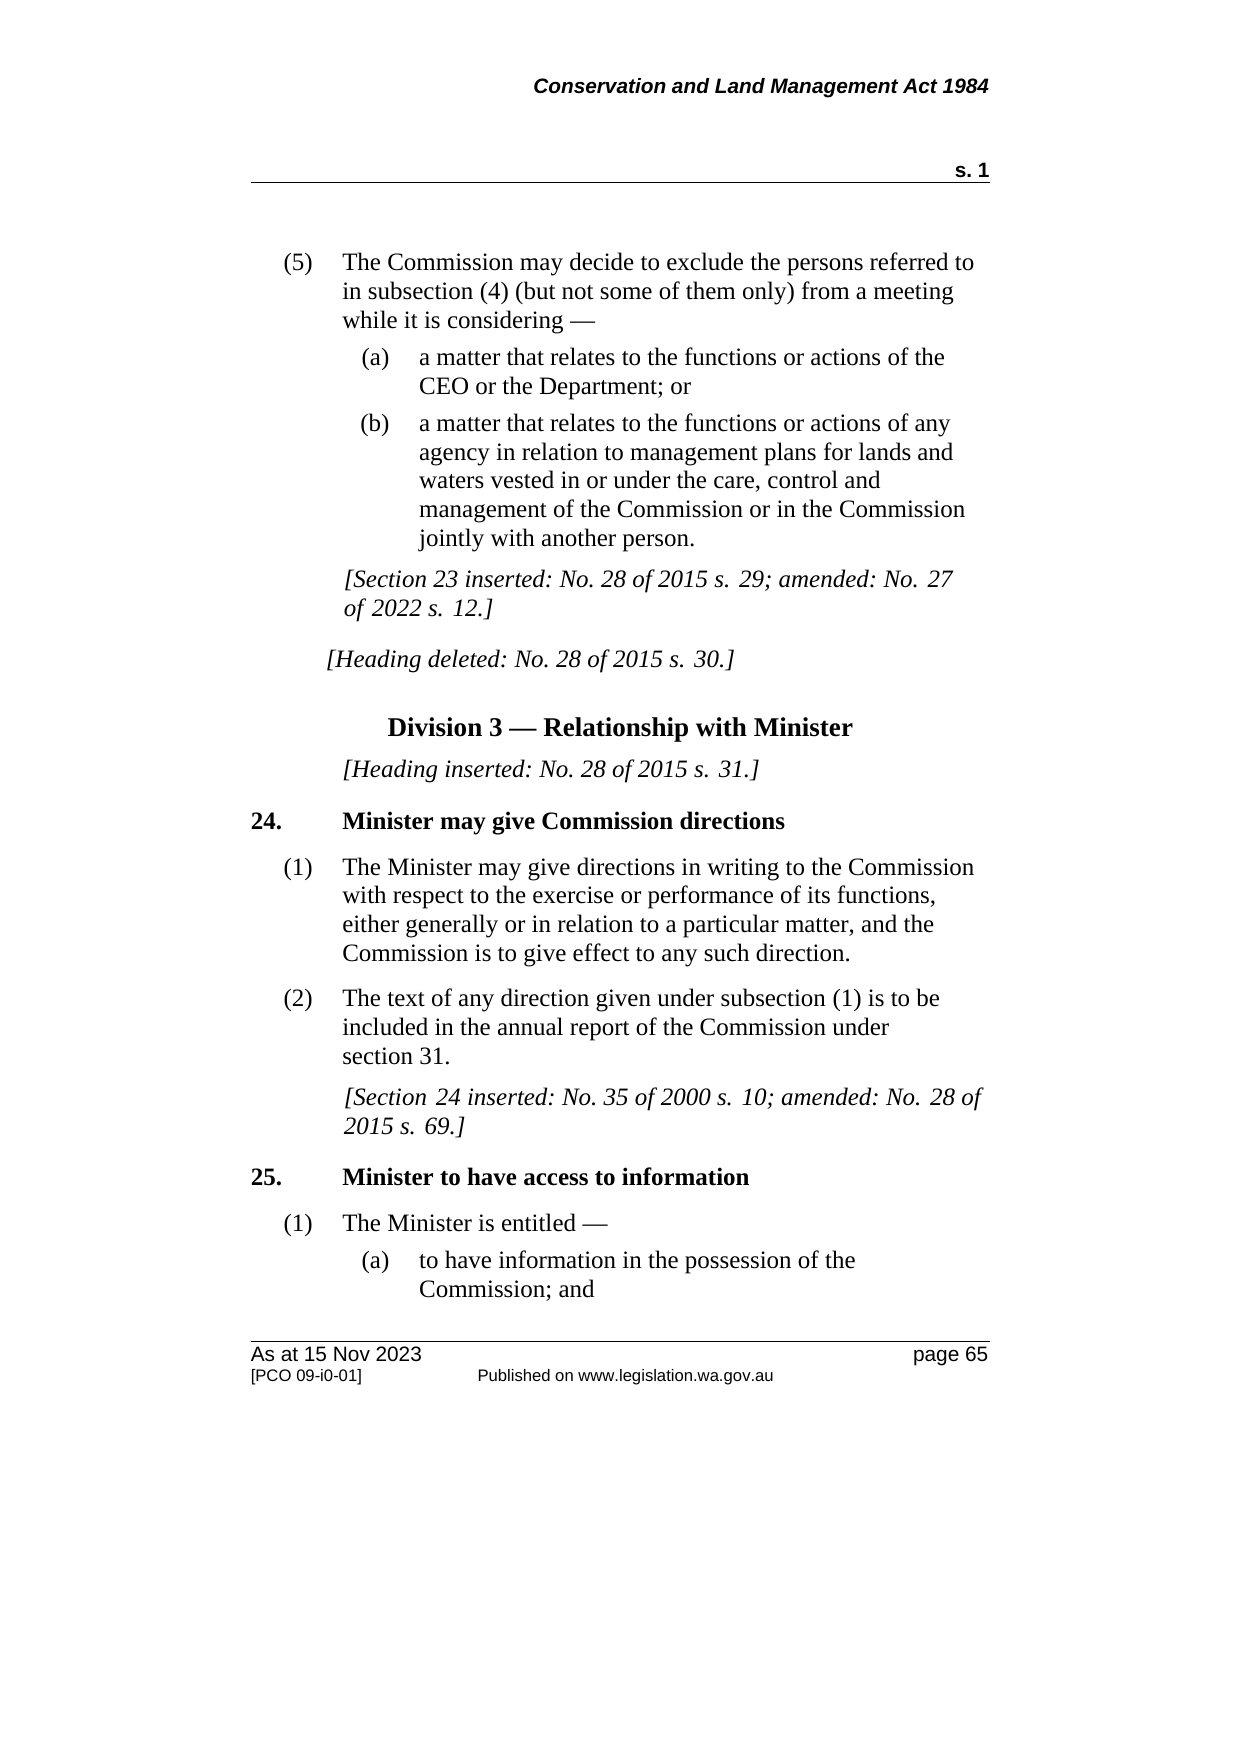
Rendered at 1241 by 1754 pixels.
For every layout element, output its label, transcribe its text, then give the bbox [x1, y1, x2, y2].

text [Heading deleted: No. 28 of 2015 s. 30.] [251, 644, 990, 673]
subtitle [Heading inserted: No. 28 of 2015 s. 31.] [251, 754, 990, 783]
text (1) The Minister may give directions in writing to the Commission with respect to the exercise or performance of its functions, either generally or in relation to a particular matter, and the Commission is to give effect to any such direction. [251, 852, 990, 967]
text (5) The Commission may decide to exclude the persons referred to in subsection (4) (but not some of them only) from a meeting while it is considering — [251, 247, 990, 334]
text (1) The Minister is entitled — [251, 1208, 990, 1237]
text (2) The text of any direction given under subsection (1) is to be included in the annual report of the Commission under section 31. [251, 983, 990, 1069]
text (b) a matter that relates to the functions or actions of any agency in relation to management plans for lands and waters vested in or under the care, control and management of the Commission or in the Commission jointly with another person. [251, 408, 990, 552]
text [Section 24 inserted: No. 35 of 2000 s. 10; amended: No. 28 of 2015 s. 69.] [251, 1082, 990, 1139]
subtitle Division 3 — Relationship with Minister [251, 711, 990, 742]
text [Section 23 inserted: No. 28 of 2015 s. 29; amended: No. 27 of 2022 s. 12.] [251, 564, 990, 622]
subtitle 24. Minister may give Commission directions [251, 806, 990, 835]
text (a) a matter that relates to the functions or actions of the CEO or the Department; or [251, 342, 990, 399]
text (a) to have information in the possession of the Commission; and [251, 1245, 990, 1302]
subtitle 25. Minister to have access to information [251, 1162, 990, 1191]
